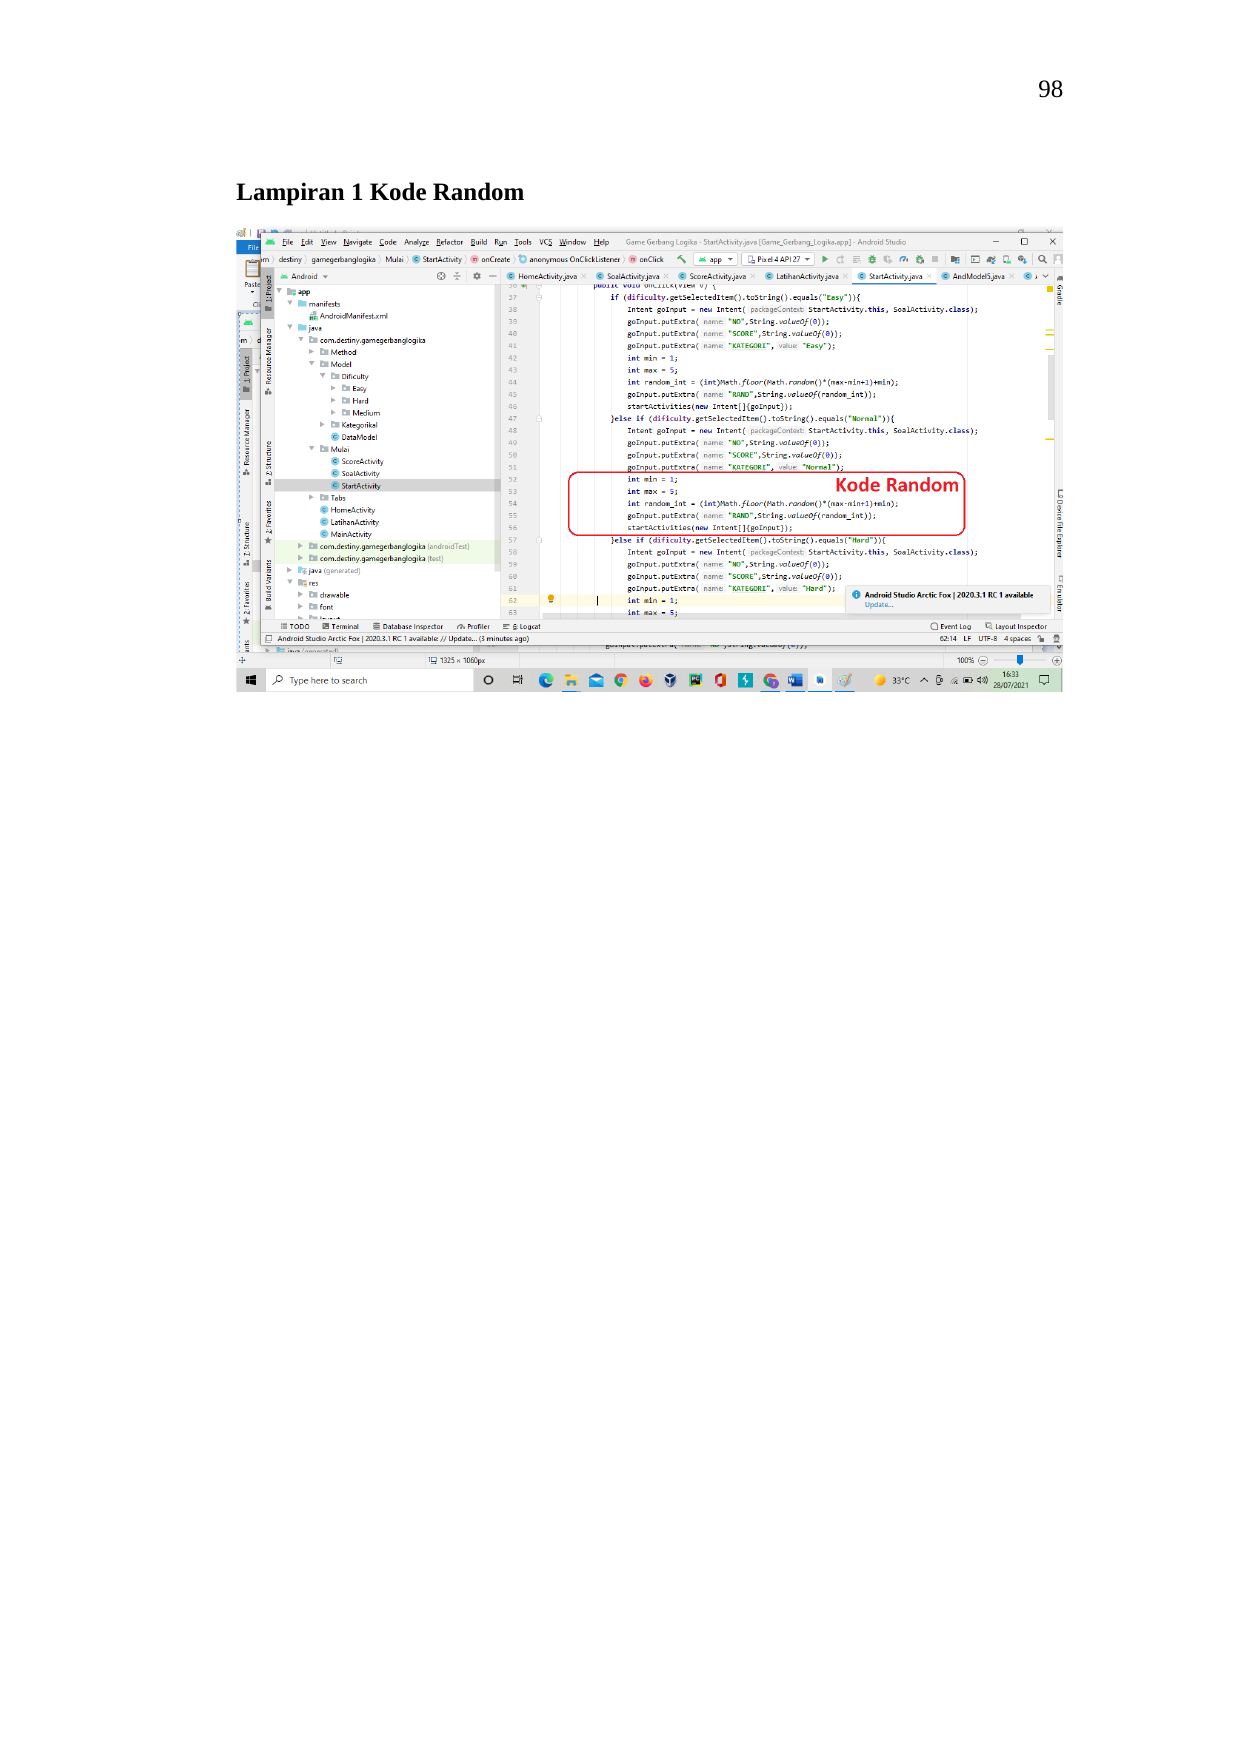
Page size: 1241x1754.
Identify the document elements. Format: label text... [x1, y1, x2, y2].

text Lampiran 1 Kode Random [236, 177, 1063, 206]
picture [236, 226, 1063, 869]
